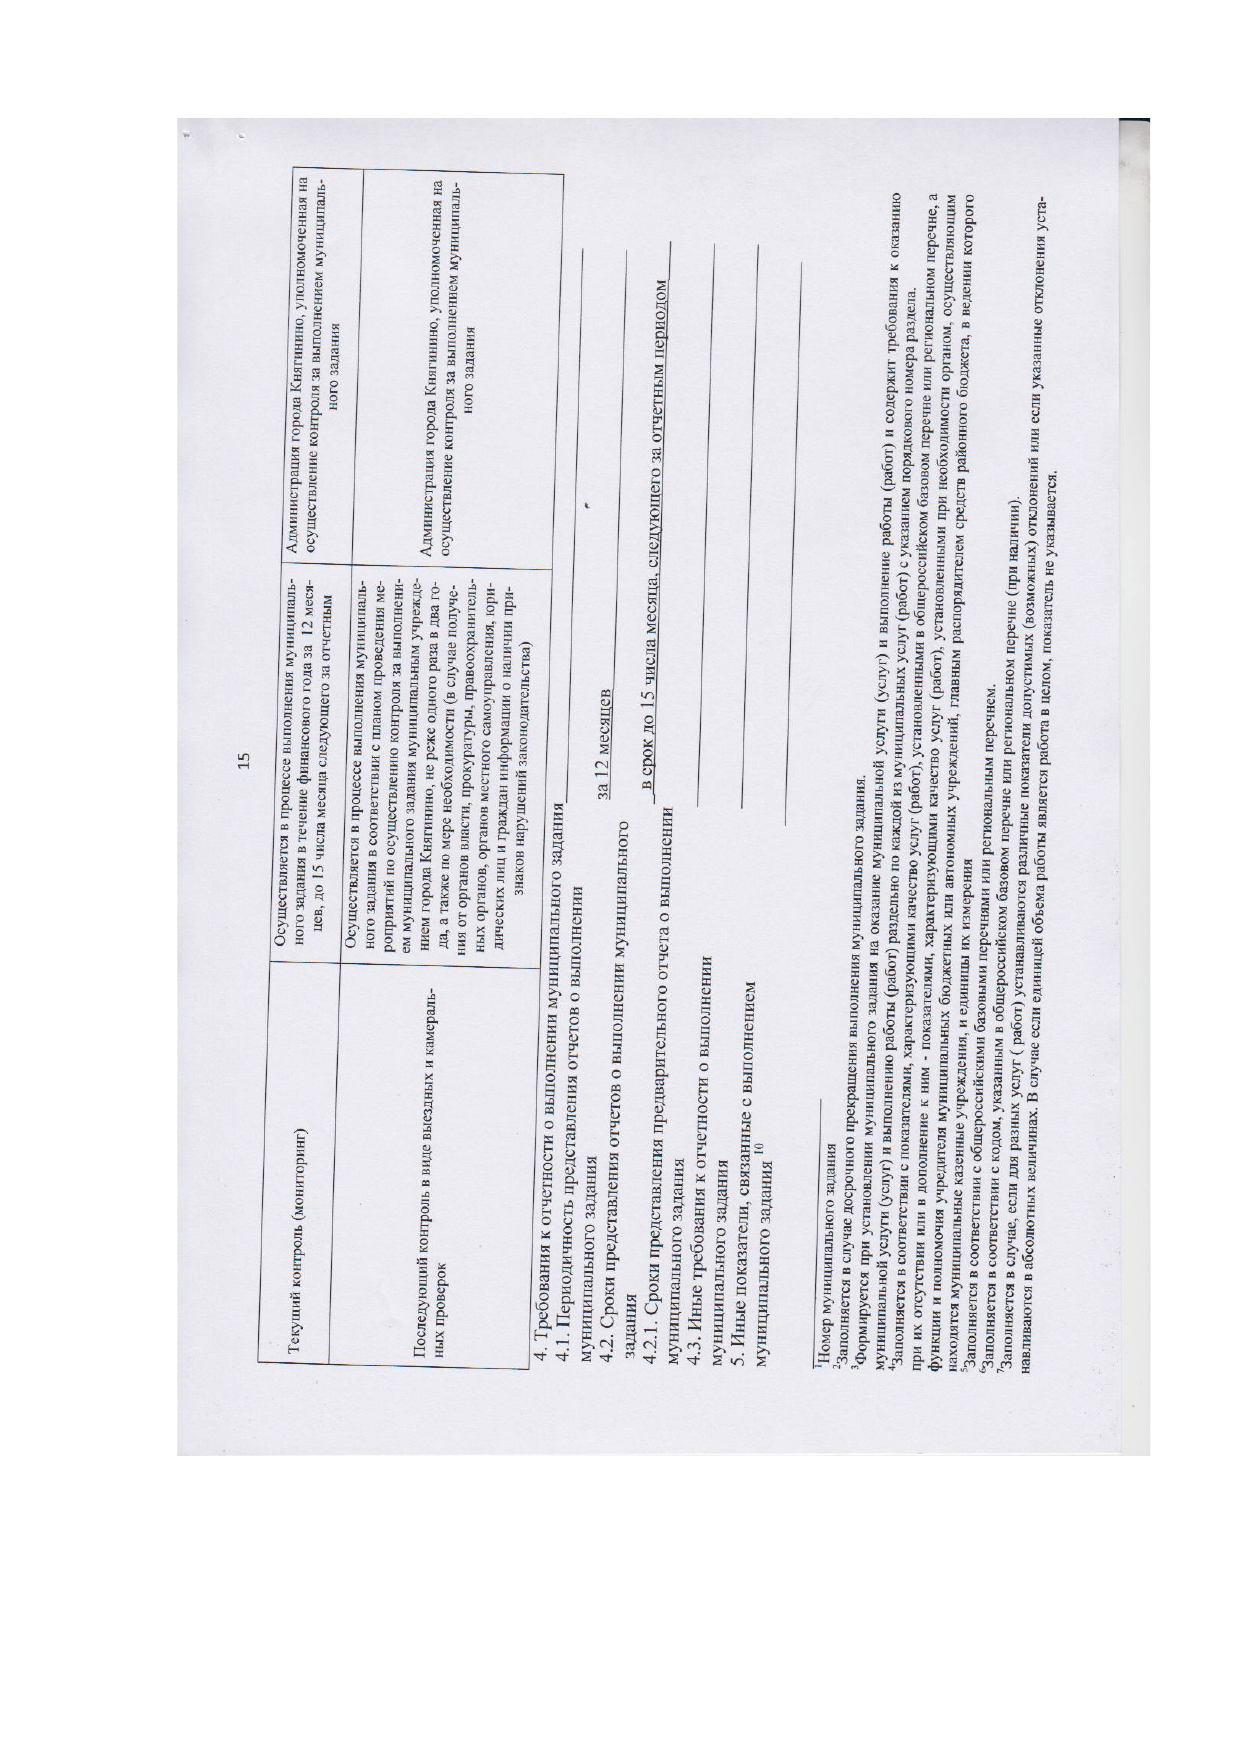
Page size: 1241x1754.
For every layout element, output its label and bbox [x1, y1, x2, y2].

picture [177, 118, 1151, 1456]
